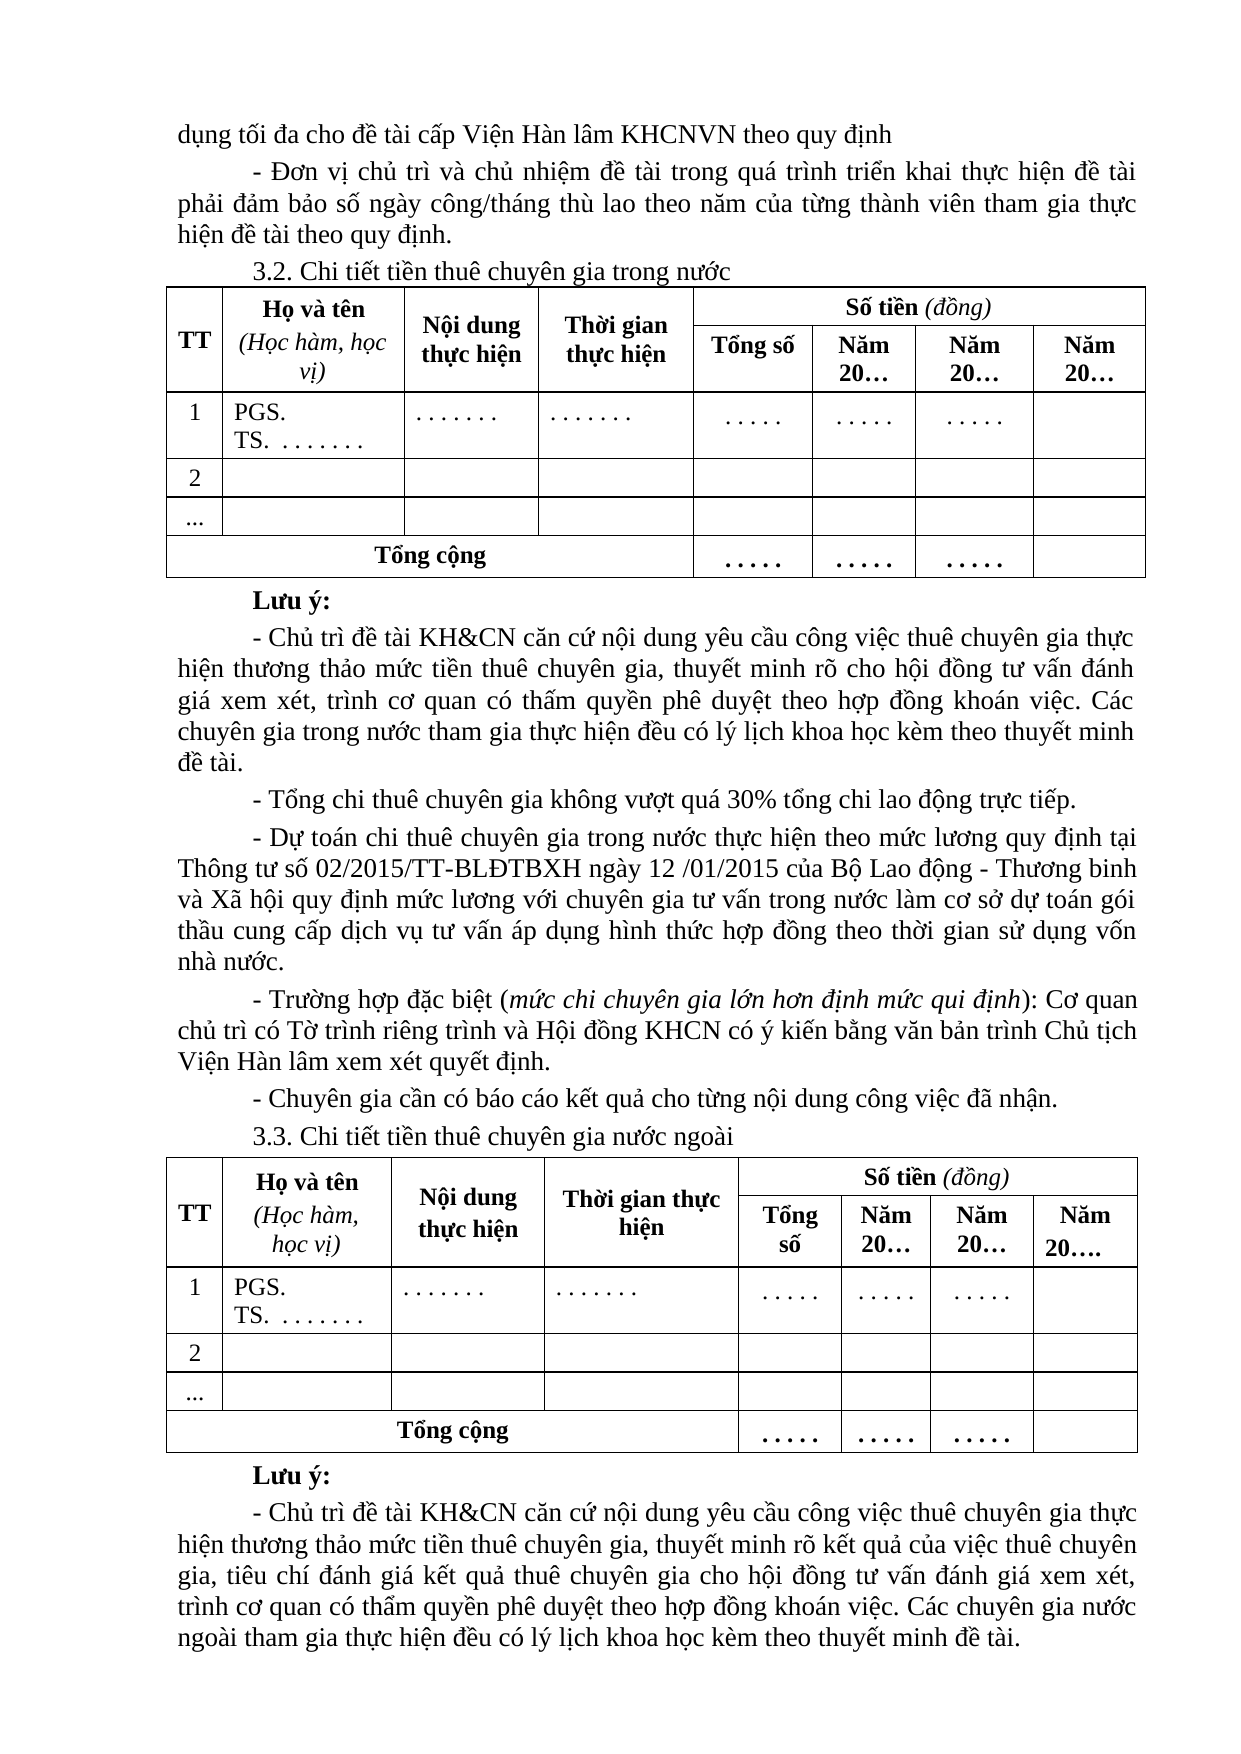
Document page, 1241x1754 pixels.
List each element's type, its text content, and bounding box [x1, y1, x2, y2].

text Lưu ý: [177, 584, 1135, 615]
text - Tổng chi thuê chuyên gia không vượt quá 30% tổng chi lao động trực tiếp. [177, 783, 1138, 814]
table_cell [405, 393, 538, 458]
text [177, 118, 1138, 149]
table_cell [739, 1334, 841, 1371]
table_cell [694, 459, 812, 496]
text 3.2. Chi tiết tiền thuê chuyên gia trong nước [177, 255, 1191, 286]
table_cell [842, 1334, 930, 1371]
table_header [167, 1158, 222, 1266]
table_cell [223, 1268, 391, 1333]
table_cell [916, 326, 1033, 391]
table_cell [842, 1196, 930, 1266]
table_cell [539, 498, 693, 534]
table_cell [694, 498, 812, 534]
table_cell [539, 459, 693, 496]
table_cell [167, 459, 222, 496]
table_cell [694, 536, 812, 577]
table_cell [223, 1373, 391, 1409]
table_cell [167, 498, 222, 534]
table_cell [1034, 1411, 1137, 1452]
text - Trường hợp đặc biệt (mức chi chuyên gia lớn hơn định mức qui định): Cơ quan chủ trì có Tờ trình riêng trình và Hội đồng KHCN có ý kiến bằng văn bản trình Chủ tịch Viện Hàn lâm xem xét quyết định. [177, 983, 1138, 1076]
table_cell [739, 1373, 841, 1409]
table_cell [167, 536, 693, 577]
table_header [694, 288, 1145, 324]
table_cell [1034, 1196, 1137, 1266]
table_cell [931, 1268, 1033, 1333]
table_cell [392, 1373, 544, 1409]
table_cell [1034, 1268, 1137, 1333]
text - Chủ trì đề tài KH&CN căn cứ nội dung yêu cầu công việc thuê chuyên gia thực hiện thương thảo mức tiền thuê chuyên gia, thuyết minh rõ kết quả của việc thuê chuyên gia, tiêu chí đánh giá kết quả thuê chuyên gia cho hội đồng tư vấn đánh giá xem xét, trình cơ quan có thẩm quyền phê duyệt theo hợp đồng khoán việc. Các chuyên gia nước ngoài tham gia thực hiện đều có lý lịch khoa học kèm theo thuyết minh đề tài. [177, 1497, 1138, 1652]
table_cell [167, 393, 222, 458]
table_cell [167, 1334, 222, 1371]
text - Chuyên gia cần có báo cáo kết quả cho từng nội dung công việc đã nhận. [177, 1082, 1138, 1114]
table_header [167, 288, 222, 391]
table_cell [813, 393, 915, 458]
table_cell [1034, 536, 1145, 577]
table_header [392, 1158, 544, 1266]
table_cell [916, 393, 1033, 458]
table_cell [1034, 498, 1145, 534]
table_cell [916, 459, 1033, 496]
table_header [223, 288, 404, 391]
text - Đơn vị chủ trì và chủ nhiệm đề tài trong quá trình triển khai thực hiện đề tài phải đảm bảo số ngày công/tháng thù lao theo năm của từng thành viên tham gia thực hiện đề tài theo quy định. [177, 156, 1138, 249]
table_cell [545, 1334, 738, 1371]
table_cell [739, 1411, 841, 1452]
text Lưu ý: [177, 1459, 1135, 1490]
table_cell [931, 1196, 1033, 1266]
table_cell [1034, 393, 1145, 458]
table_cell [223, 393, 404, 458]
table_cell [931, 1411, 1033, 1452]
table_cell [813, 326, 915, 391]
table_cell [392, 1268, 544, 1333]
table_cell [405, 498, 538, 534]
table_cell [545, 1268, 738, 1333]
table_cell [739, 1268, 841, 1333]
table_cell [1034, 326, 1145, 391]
text - Dự toán chi thuê chuyên gia trong nước thực hiện theo mức lương quy định tại Thông tư số 02/2015/TT-BLĐTBXH ngày 12 /01/2015 của Bộ Lao động - Thương binh và Xã hội quy định mức lương với chuyên gia tư vấn trong nước làm cơ sở dự toán gói thầu cung cấp dịch vụ tư vấn áp dụng hình thức hợp đồng theo thời gian sử dụng vốn nhà nước. [177, 821, 1138, 977]
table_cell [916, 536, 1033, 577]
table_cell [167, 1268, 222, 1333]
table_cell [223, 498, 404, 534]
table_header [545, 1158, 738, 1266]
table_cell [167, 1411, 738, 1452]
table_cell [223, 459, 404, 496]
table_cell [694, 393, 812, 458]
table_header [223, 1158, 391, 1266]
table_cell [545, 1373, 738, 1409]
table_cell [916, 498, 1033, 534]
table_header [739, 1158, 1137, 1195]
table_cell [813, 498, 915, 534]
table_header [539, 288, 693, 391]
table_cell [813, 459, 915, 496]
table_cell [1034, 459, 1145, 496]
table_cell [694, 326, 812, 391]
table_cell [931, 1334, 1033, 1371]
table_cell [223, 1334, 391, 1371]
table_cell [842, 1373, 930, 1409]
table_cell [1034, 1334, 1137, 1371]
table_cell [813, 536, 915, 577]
text - Chủ trì đề tài KH&CN căn cứ nội dung yêu cầu công việc thuê chuyên gia thực hiện thương thảo mức tiền thuê chuyên gia, thuyết minh rõ cho hội đồng tư vấn đánh giá xem xét, trình cơ quan có thấm quyền phê duyệt theo hợp đồng khoán việc. Các chuyên gia trong nước tham gia thực hiện đều có lý lịch khoa học kèm theo thuyết minh đề tài. [177, 621, 1135, 777]
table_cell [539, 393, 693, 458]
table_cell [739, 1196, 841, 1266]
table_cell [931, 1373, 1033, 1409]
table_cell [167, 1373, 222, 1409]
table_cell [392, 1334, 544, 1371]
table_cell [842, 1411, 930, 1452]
text 3.3. Chi tiết tiền thuê chuyên gia nước ngoài [177, 1120, 1191, 1151]
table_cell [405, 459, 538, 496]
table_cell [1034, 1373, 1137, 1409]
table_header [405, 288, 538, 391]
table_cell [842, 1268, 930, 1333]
